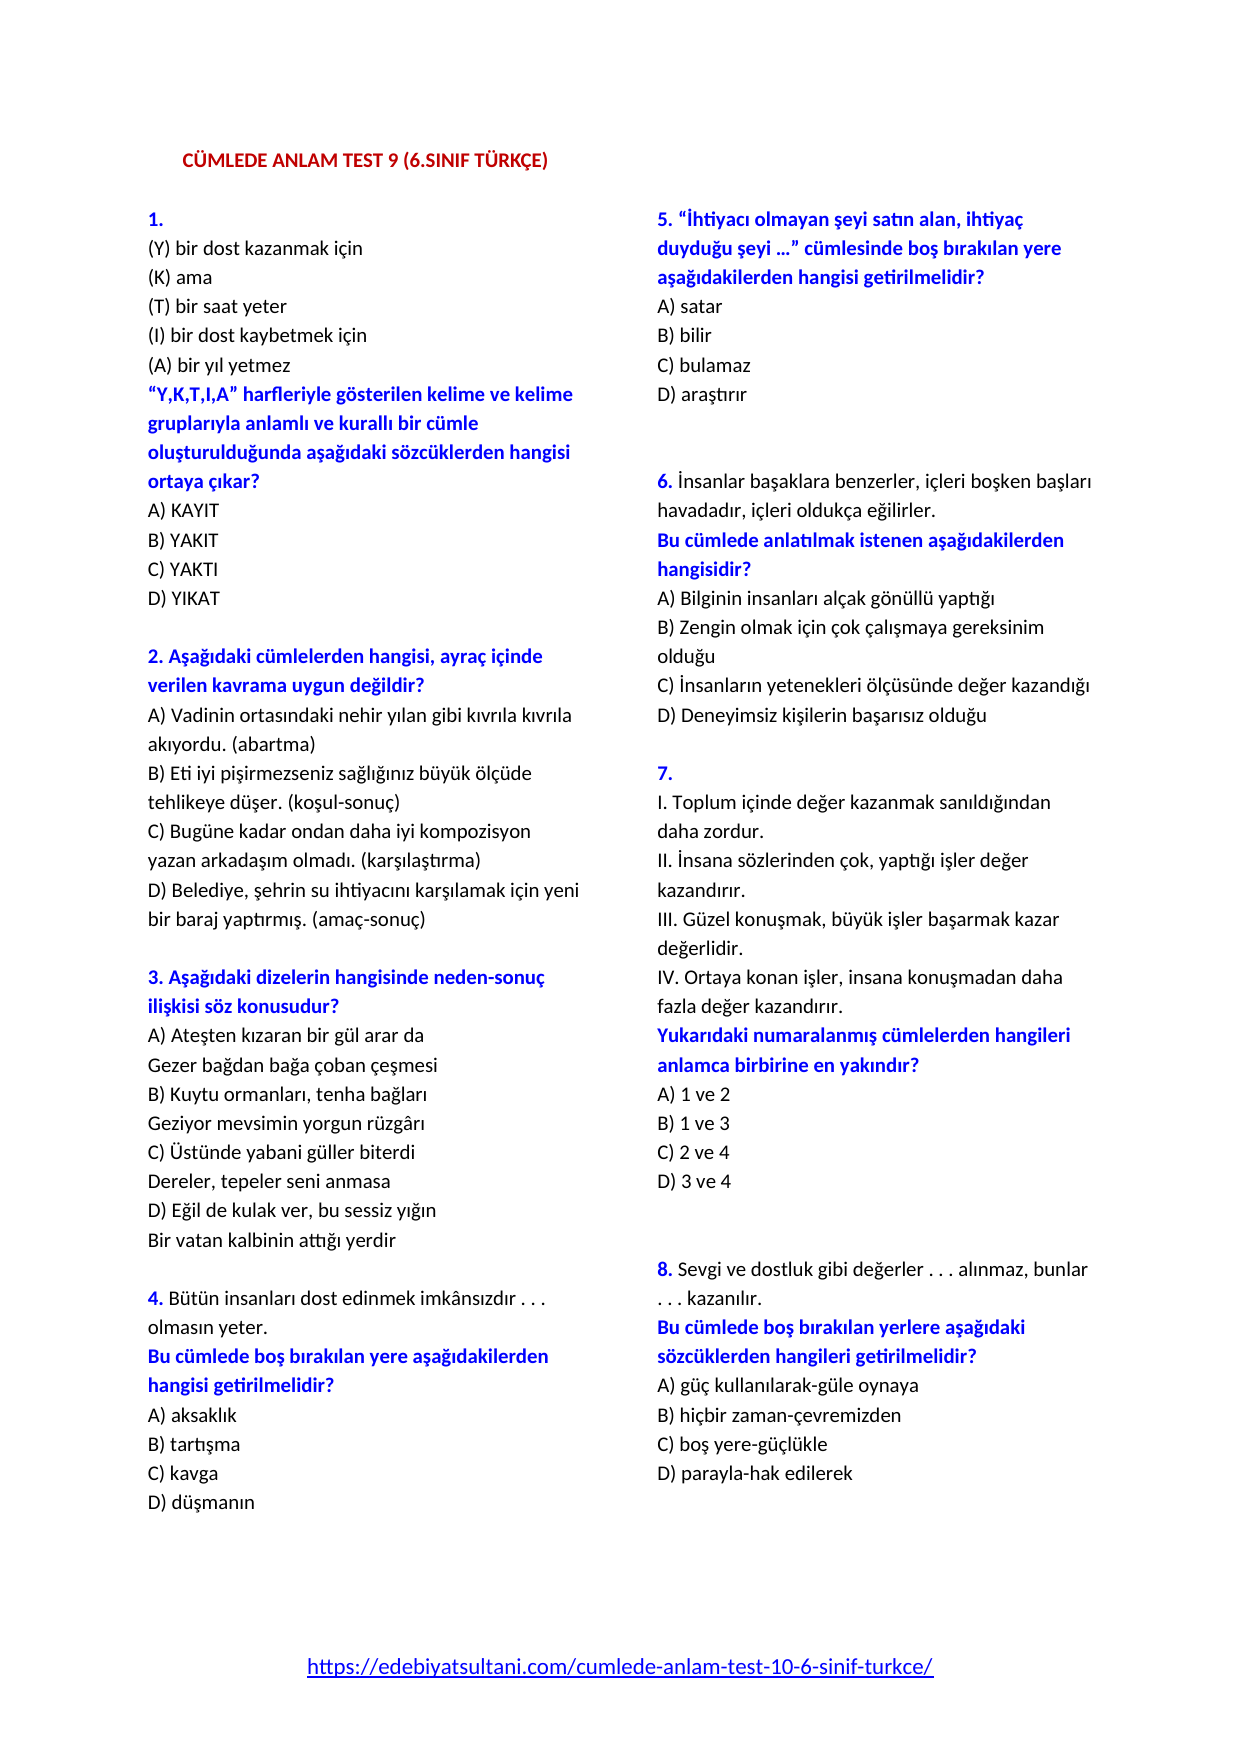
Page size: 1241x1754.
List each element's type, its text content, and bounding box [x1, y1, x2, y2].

text 5. “İhtiyacı olmayan şeyi satın alan, ihtiyaç duyduğu şeyi …” cümlesinde boş bırakılan yere aşağıdakilerden hangisi getirilmelidir? A) satar B) bilir C) bulamaz D) araştırır 6. İnsanlar başaklara benzerler, içleri boşken başları havadadır, içleri oldukça eğilirler. Bu cümlede anlatılmak istenen aşağıdakilerden hangisidir? A) Bilginin insanları alçak gönüllü yaptığı B) Zengin olmak için çok çalışmaya gereksinim olduğu C) İnsanların yetenekleri ölçüsünde değer kazandığı D) Deneyimsiz kişilerin başarısız olduğu 7. I. Toplum içinde değer kazanmak sanıldığından daha zordur. II. İnsana sözlerinden çok, yaptığı işler değer kazandırır. III. Güzel konuşmak, büyük işler başarmak kazar değerlidir. IV. Ortaya konan işler, insana konuşmadan daha fazla değer kazandırır. Yukarıdaki numaralanmış cümlelerden hangileri anlamca birbirine en yakındır? A) 1 ve 2 B) 1 ve 3 C) 2 ve 4 D) 3 ve 4 8. Sevgi ve dostluk gibi değerler . . . alınmaz, bunlar . . . kazanılır. Bu cümlede boş bırakılan yerlere aşağıdaki sözcüklerden hangileri getirilmelidir? A) güç kullanılarak-güle oynaya B) hiçbir zaman-çevremizden C) boş yere-güçlükle D) parayla-hak edilerek [657, 148, 1093, 1548]
text 1. (Y) bir dost kazanmak için (K) ama (T) bir saat yeter (I) bir dost kaybetmek için (A) bir yıl yetmez “Y,K,T,I,A” harfleriyle gösterilen kelime ve kelime gruplarıyla anlamlı ve kurallı bir cümle oluşturulduğunda aşağıdaki sözcüklerden hangisi ortaya çıkar? A) KAYIT B) YAKIT C) YAKTI D) YIKAT 2. Aşağıdaki cümlelerden hangisi, ayraç içinde verilen kavrama uygun değildir? A) Vadinin ortasındaki nehir yılan gibi kıvrıla kıvrıla akıyordu. (abartma) B) Eti iyi pişirmezseniz sağlığınız büyük ölçüde tehlikeye düşer. (koşul-sonuç) C) Bugüne kadar ondan daha iyi kompozisyon yazan arkadaşım olmadı. (karşılaştırma) D) Belediye, şehrin su ihtiyacını karşılamak için yeni bir baraj yaptırmış. (amaç-sonuç) 3. Aşağıdaki dizelerin hangisinde neden-sonuç ilişkisi söz konusudur? A) Ateşten kızaran bir gül arar da Gezer bağdan bağa çoban çeşmesi B) Kuytu ormanları, tenha bağları Geziyor mevsimin yorgun rüzgârı C) Üstünde yabani güller biterdi Dereler, tepeler seni anmasa D) Eğil de kulak ver, bu sessiz yığın Bir vatan kalbinin attığı yerdir 4. Bütün insanları dost edinmek imkânsızdır . . . olmasın yeter. Bu cümlede boş bırakılan yere aşağıdakilerden hangisi getirilmelidir? A) aksaklık B) tartışma C) kavga D) düşmanın [148, 206, 583, 1577]
text CÜMLEDE ANLAM TEST 9 (6.SINIF TÜRKÇE) [148, 148, 583, 173]
